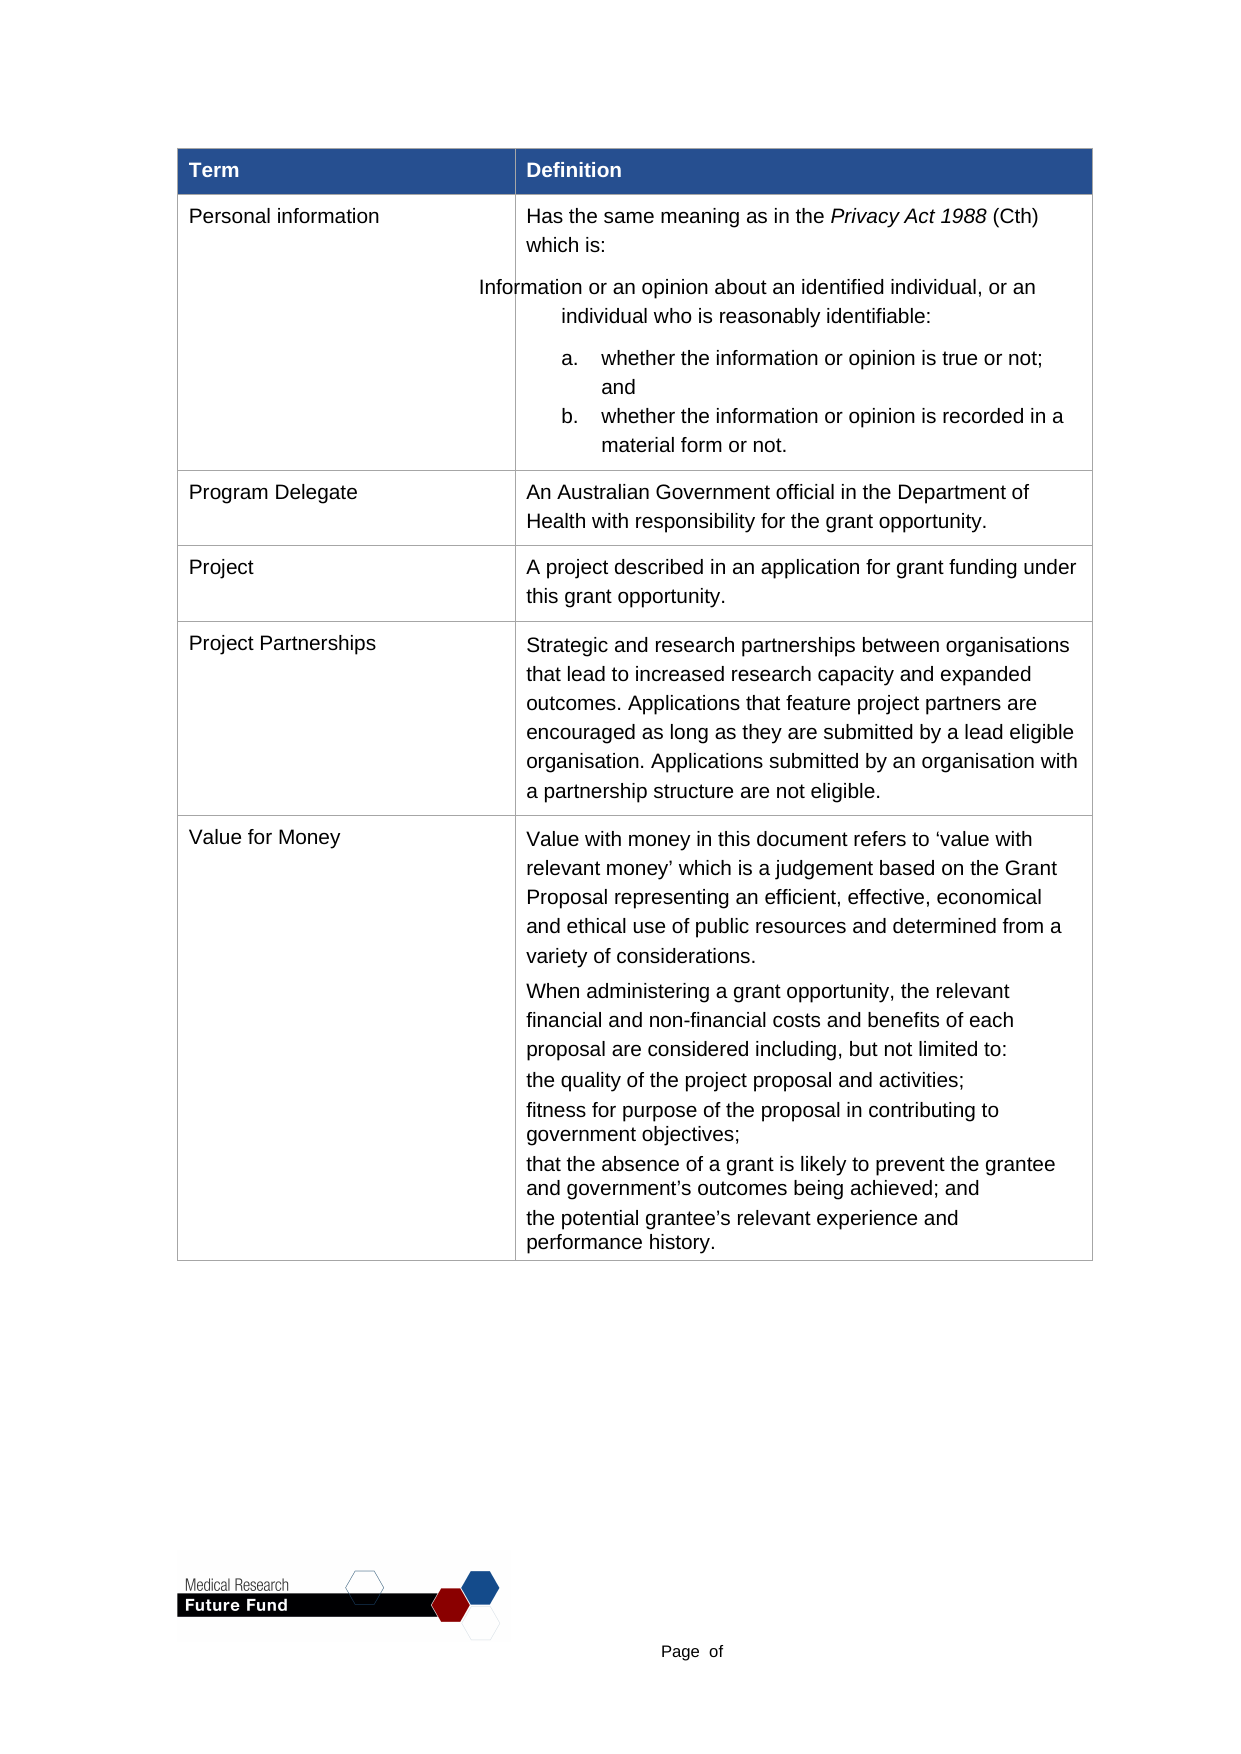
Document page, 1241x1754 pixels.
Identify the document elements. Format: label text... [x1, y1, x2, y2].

table_cell Project Partnerships [178, 622, 515, 815]
table_cell Personal information [178, 195, 515, 469]
table_cell A project described in an application for grant funding under this grant opportunity. [516, 546, 1092, 621]
table_header Definition [516, 149, 1092, 194]
table_cell Value for Money [178, 816, 515, 1260]
table_cell Project [178, 546, 515, 621]
table_cell An Australian Government official in the Department of Health with responsibility for the grant opportunity. [516, 471, 1092, 545]
table_header Term [178, 149, 515, 194]
table_cell Strategic and research partnerships between organisations that lead to increased research capacity and expanded outcomes. Applications that feature project partners are encouraged as long as they are submitted by a lead eligible organisation. Applications submitted by an organisation with a partnership structure are not eligible. [516, 622, 1092, 815]
picture [177, 1550, 511, 1642]
table_cell Program Delegate [178, 471, 515, 545]
table_cell Value with money in this document refers to ‘value with relevant money’ which is a judgement based on the Grant Proposal representing an efficient, effective, economical and ethical use of public resources and determined from a variety of considerations. When administering a grant opportunity, the relevant financial and non-financial costs and benefits of each proposal are considered including, but not limited to: the quality of the project proposal and activities; fitness for purpose of the proposal in contributing to government objectives; that the absence of a grant is likely to prevent the grantee and government’s outcomes being achieved; and the potential grantee’s relevant experience and performance history. [516, 816, 1092, 1260]
table_cell Has the same meaning as in the Privacy Act 1988 (Cth) which is: Information or an opinion about an identified individual, or an individual who is reasonably identifiable: whether the information or opinion is true or not; and whether the information or opinion is recorded in a material form or not. [516, 195, 1092, 469]
